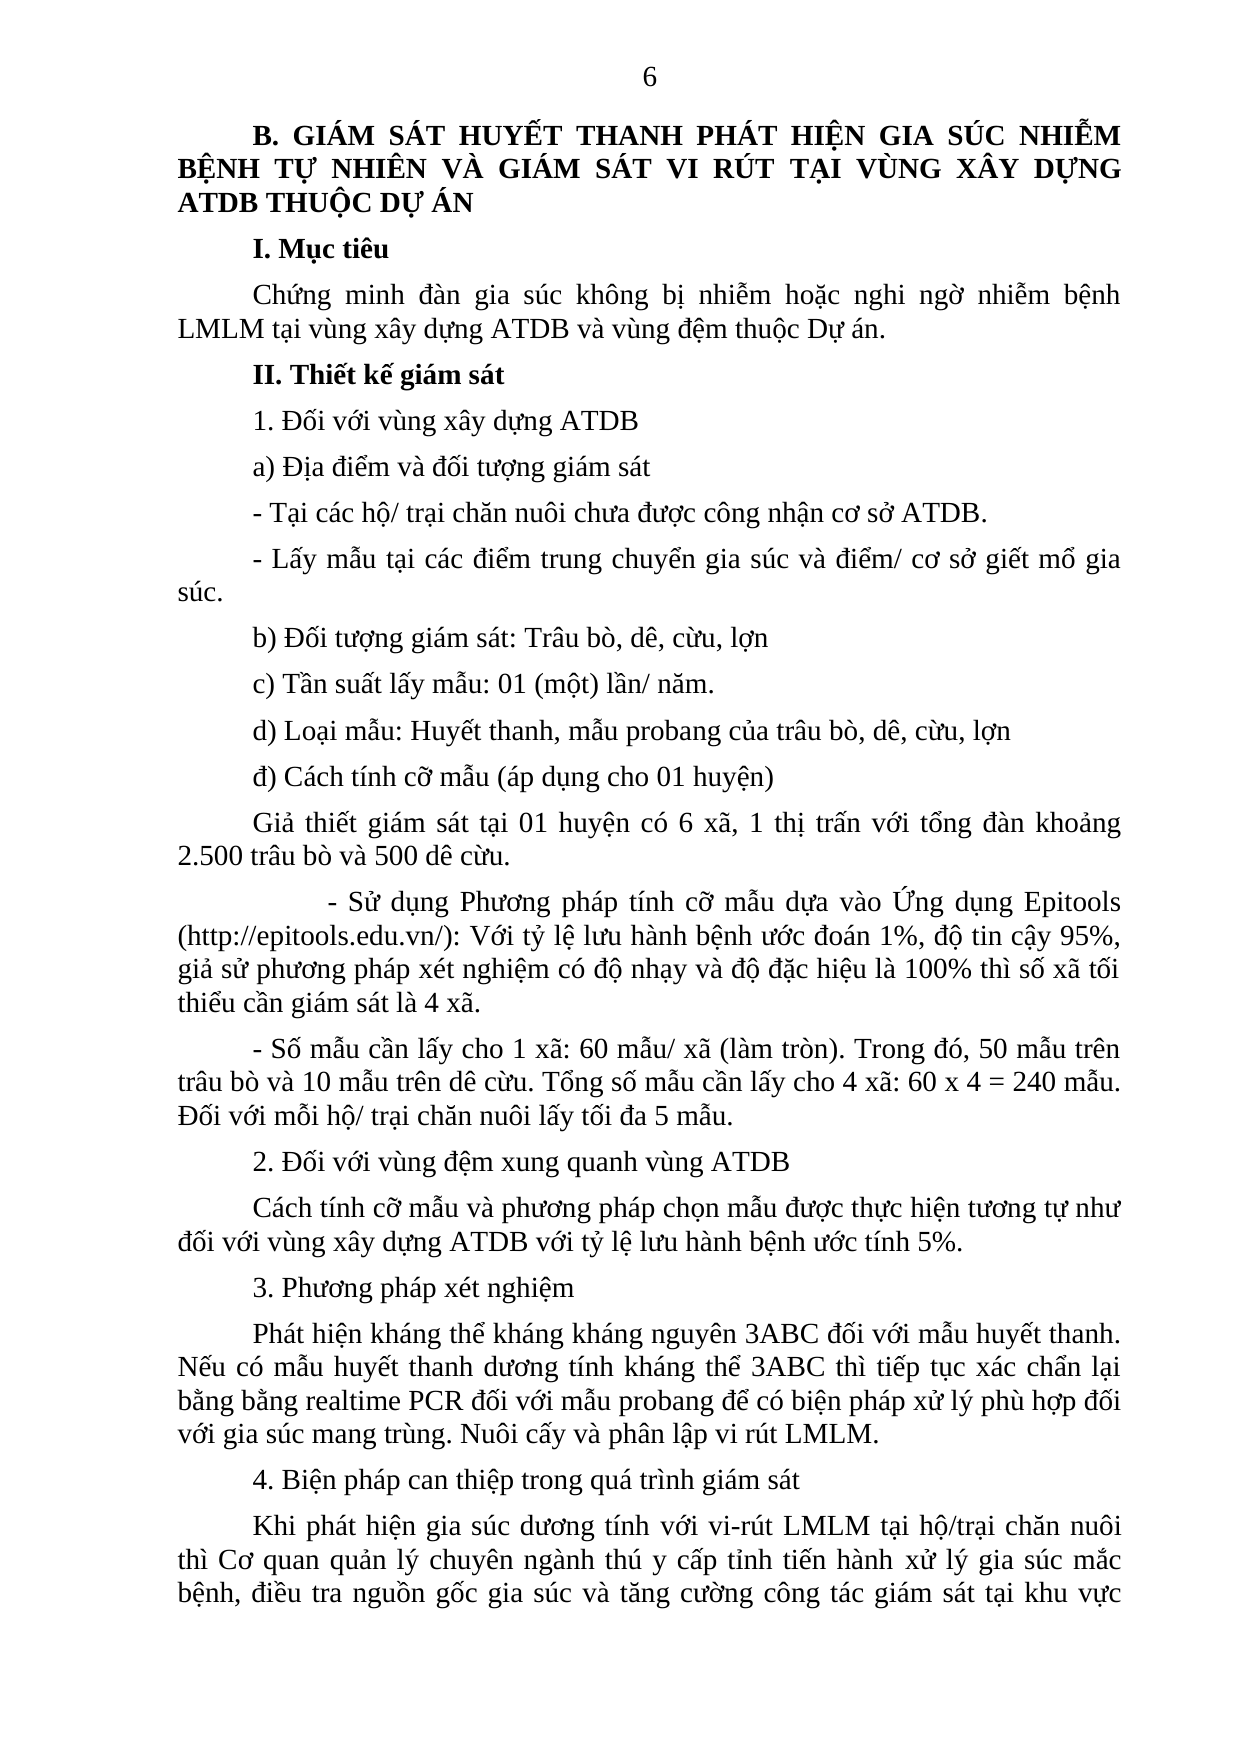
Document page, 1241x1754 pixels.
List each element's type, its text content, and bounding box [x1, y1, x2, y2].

text 4. Biện pháp can thiệp trong quá trình giám sát [177, 1462, 1122, 1496]
text - Tại các hộ/ trại chăn nuôi chưa được công nhận cơ sở ATDB. [177, 495, 1122, 528]
text đ) Cách tính cỡ mẫu (áp dụng cho 01 huyện) [177, 759, 1122, 792]
text I. Mục tiêu [177, 231, 1122, 265]
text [177, 1508, 1122, 1609]
text 1. Đối với vùng xây dựng ATDB [177, 403, 1122, 436]
text 3. Phương pháp xét nghiệm [177, 1270, 1122, 1303]
text Chứng minh đàn gia súc không bị nhiễm hoặc nghi ngờ nhiễm bệnh LMLM tại vùng xây dựng ATDB và vùng đệm thuộc Dự án. [177, 277, 1122, 344]
text d) Loại mẫu: Huyết thanh, mẫu probang của trâu bò, dê, cừu, lợn [177, 713, 1122, 746]
text - Lấy mẫu tại các điểm trung chuyển gia súc và điểm/ cơ sở giết mổ gia súc. [177, 541, 1122, 608]
text B. GIÁM SÁT HUYẾT THANH PHÁT HIỆN GIA SÚC NHIỄM BỆNH TỰ NHIÊN VÀ GIÁM SÁT VI RÚT TẠI VÙNG XÂY DỰNG ATDB THUỘC DỰ ÁN [177, 118, 1122, 219]
text - Sử dụng Phương pháp tính cỡ mẫu dựa vào Ứng dụng Epitools (http://epitools.edu.vn/): Với tỷ lệ lưu hành bệnh ước đoán 1%, độ tin cậy 95%, giả sử phương pháp xét nghiệm có độ nhạy và độ đặc hiệu là 100% thì số xã tối thiểu cần giám sát là 4 xã. [177, 884, 1122, 1018]
text Giả thiết giám sát tại 01 huyện có 6 xã, 1 thị trấn với tổng đàn khoảng 2.500 trâu bò và 500 dê cừu. [177, 805, 1122, 872]
text Phát hiện kháng thể kháng kháng nguyên 3ABC đối với mẫu huyết thanh. Nếu có mẫu huyết thanh dương tính kháng thể 3ABC thì tiếp tục xác chẩn lại bằng bằng realtime PCR đối với mẫu probang để có biện pháp xử lý phù hợp đối với gia súc mang trùng. Nuôi cấy và phân lập vi rút LMLM. [177, 1316, 1122, 1450]
text a) Địa điểm và đối tượng giám sát [177, 449, 1122, 482]
text Cách tính cỡ mẫu và phương pháp chọn mẫu được thực hiện tương tự như đối với vùng xây dựng ATDB với tỷ lệ lưu hành bệnh ước tính 5%. [177, 1190, 1122, 1257]
text - Số mẫu cần lấy cho 1 xã: 60 mẫu/ xã (làm tròn). Trong đó, 50 mẫu trên trâu bò và 10 mẫu trên dê cừu. Tổng số mẫu cần lấy cho 4 xã: 60 x 4 = 240 mẫu. Đối với mỗi hộ/ trại chăn nuôi lấy tối đa 5 mẫu. [177, 1031, 1122, 1132]
text II. Thiết kế giám sát [177, 357, 1122, 390]
text 2. Đối với vùng đệm xung quanh vùng ATDB [177, 1144, 1122, 1178]
text c) Tần suất lấy mẫu: 01 (một) lần/ năm. [177, 667, 1122, 700]
text b) Đối tượng giám sát: Trâu bò, dê, cừu, lợn [177, 621, 1122, 654]
